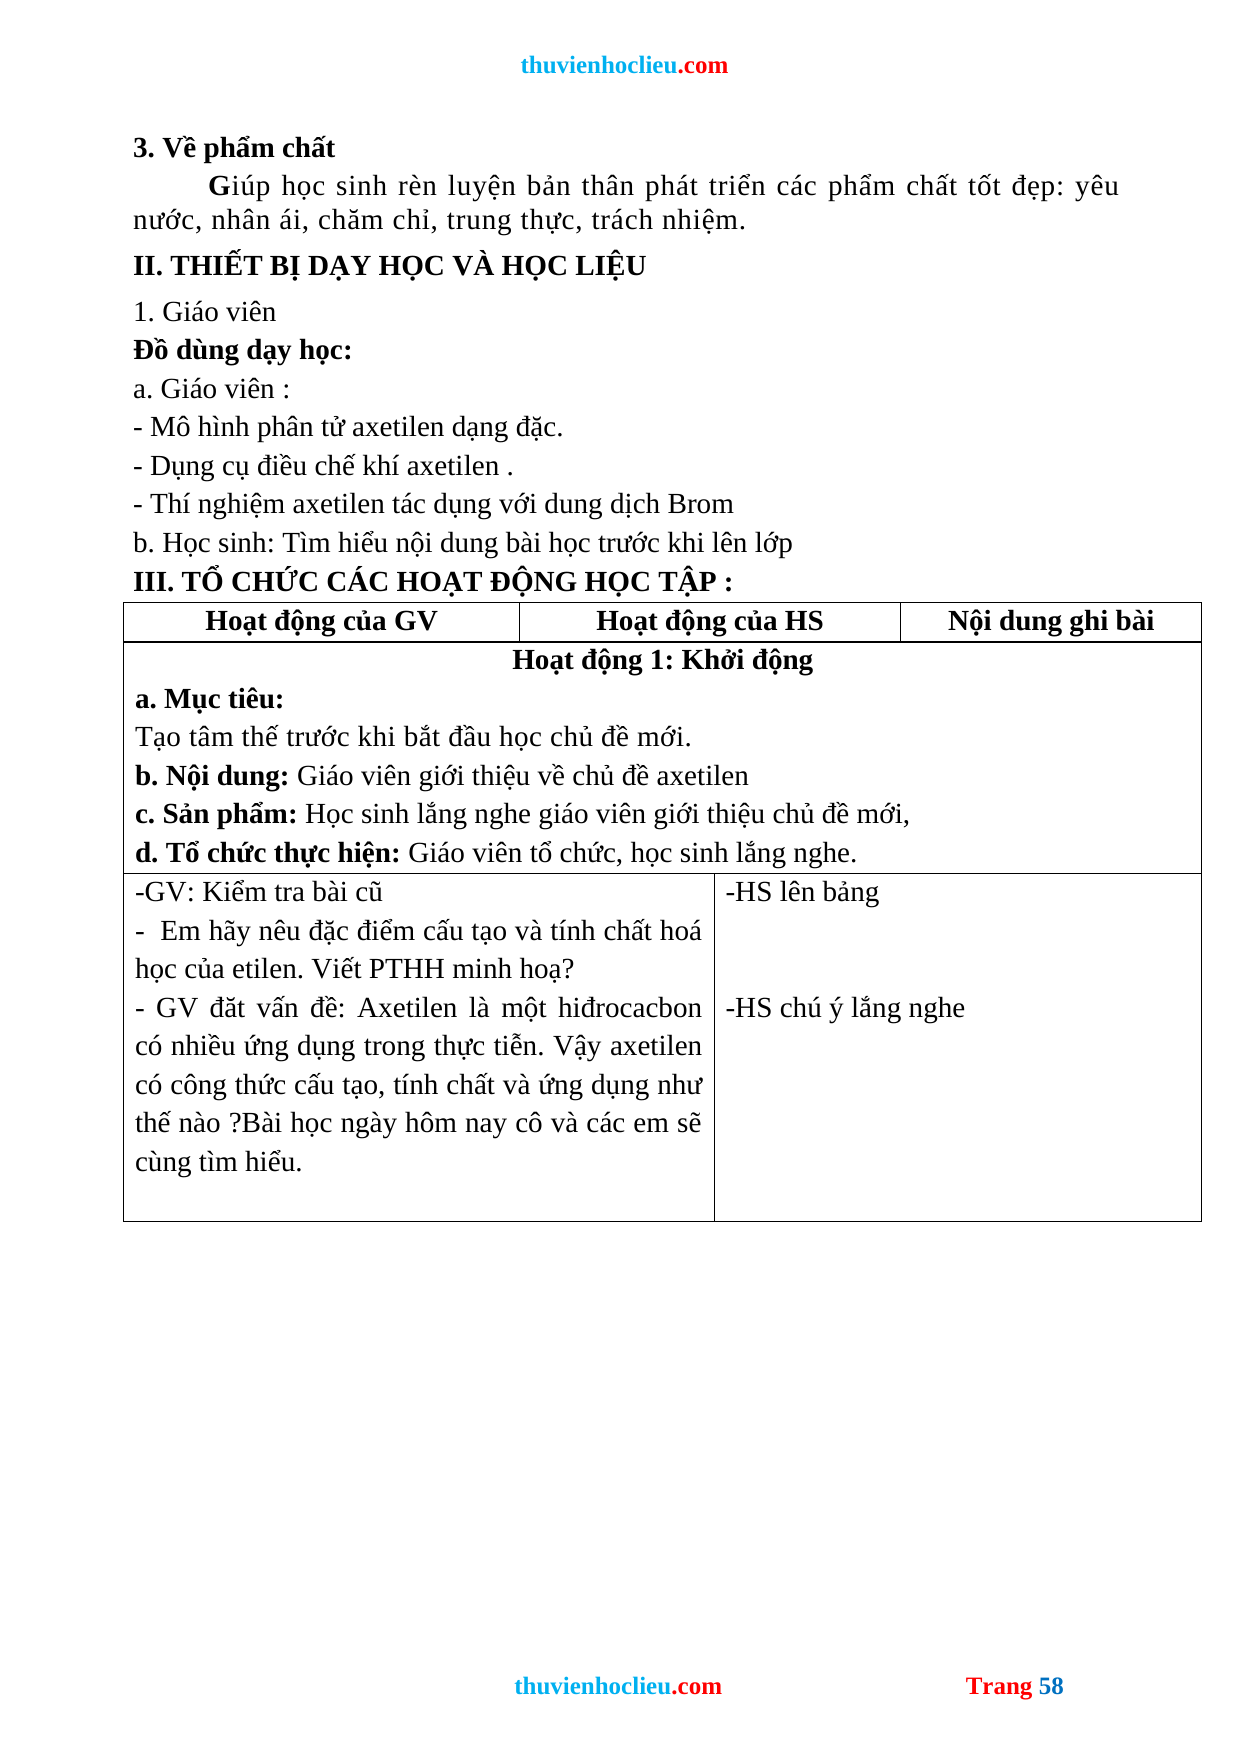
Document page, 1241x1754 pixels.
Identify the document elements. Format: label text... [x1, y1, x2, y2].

text Giúp học sinh rèn luyện bản thân phát triển các phẩm chất tốt đẹp: yêu nước, nhân ái, chăm chỉ, trung thực, trách nhiệm. [133, 168, 1122, 235]
table_header Hoạt động của HS [520, 603, 900, 641]
text 1. Giáo viên [133, 294, 1122, 327]
text Đồ dùng dạy học: [133, 332, 1122, 366]
table_cell -GV: Kiểm tra bài cũ - Em hãy nêu đặc điểm cấu tạo và tính chất hoá học của etilen. Viết PTHH minh hoạ? - GV đăt vấn đề: Axetilen là một hiđrocacbon có nhiều ứng dụng trong thực tiễn. Vậy axetilen có công thức cấu tạo, tính chất và ứng dụng như thế nào ?Bài học ngày hôm nay cô và các em sẽ cùng tìm hiểu. [124, 874, 714, 1221]
text - Mô hình phân tử axetilen dạng đặc. [133, 409, 1122, 443]
text - Thí nghiệm axetilen tác dụng với dung dịch Brom [133, 487, 1122, 520]
text b. Học sinh: Tìm hiểu nội dung bài học trước khi lên lớp [133, 525, 1122, 559]
table_cell Hoạt động 1: Khởi động a. Mục tiêu: Tạo tâm thế trước khi bắt đầu học chủ đề mới. b. Nội dung: Giáo viên giới thiệu về chủ đề axetilen c. Sản phẩm: Học sinh lắng nghe giáo viên giới thiệu chủ đề mới, d. Tổ chức thực hiện: Giáo viên tổ chức, học sinh lắng nghe. [124, 643, 1201, 873]
text 3. Về phẩm chất [133, 130, 1122, 163]
text III. TỔ CHỨC CÁC HOẠT ĐỘNG HỌC TẬP : [133, 564, 1122, 597]
table_header Nội dung ghi bài [901, 603, 1201, 641]
table_cell -HS lên bảng -HS chú ý lắng nghe [715, 874, 1201, 1221]
text II. THIẾT BỊ DẠY HỌC VÀ HỌC LIỆU [133, 248, 1122, 281]
text a. Giáo viên : [133, 371, 1122, 404]
table_header Hoạt động của GV [124, 603, 519, 641]
text - Dụng cụ điều chế khí axetilen . [133, 448, 1122, 482]
